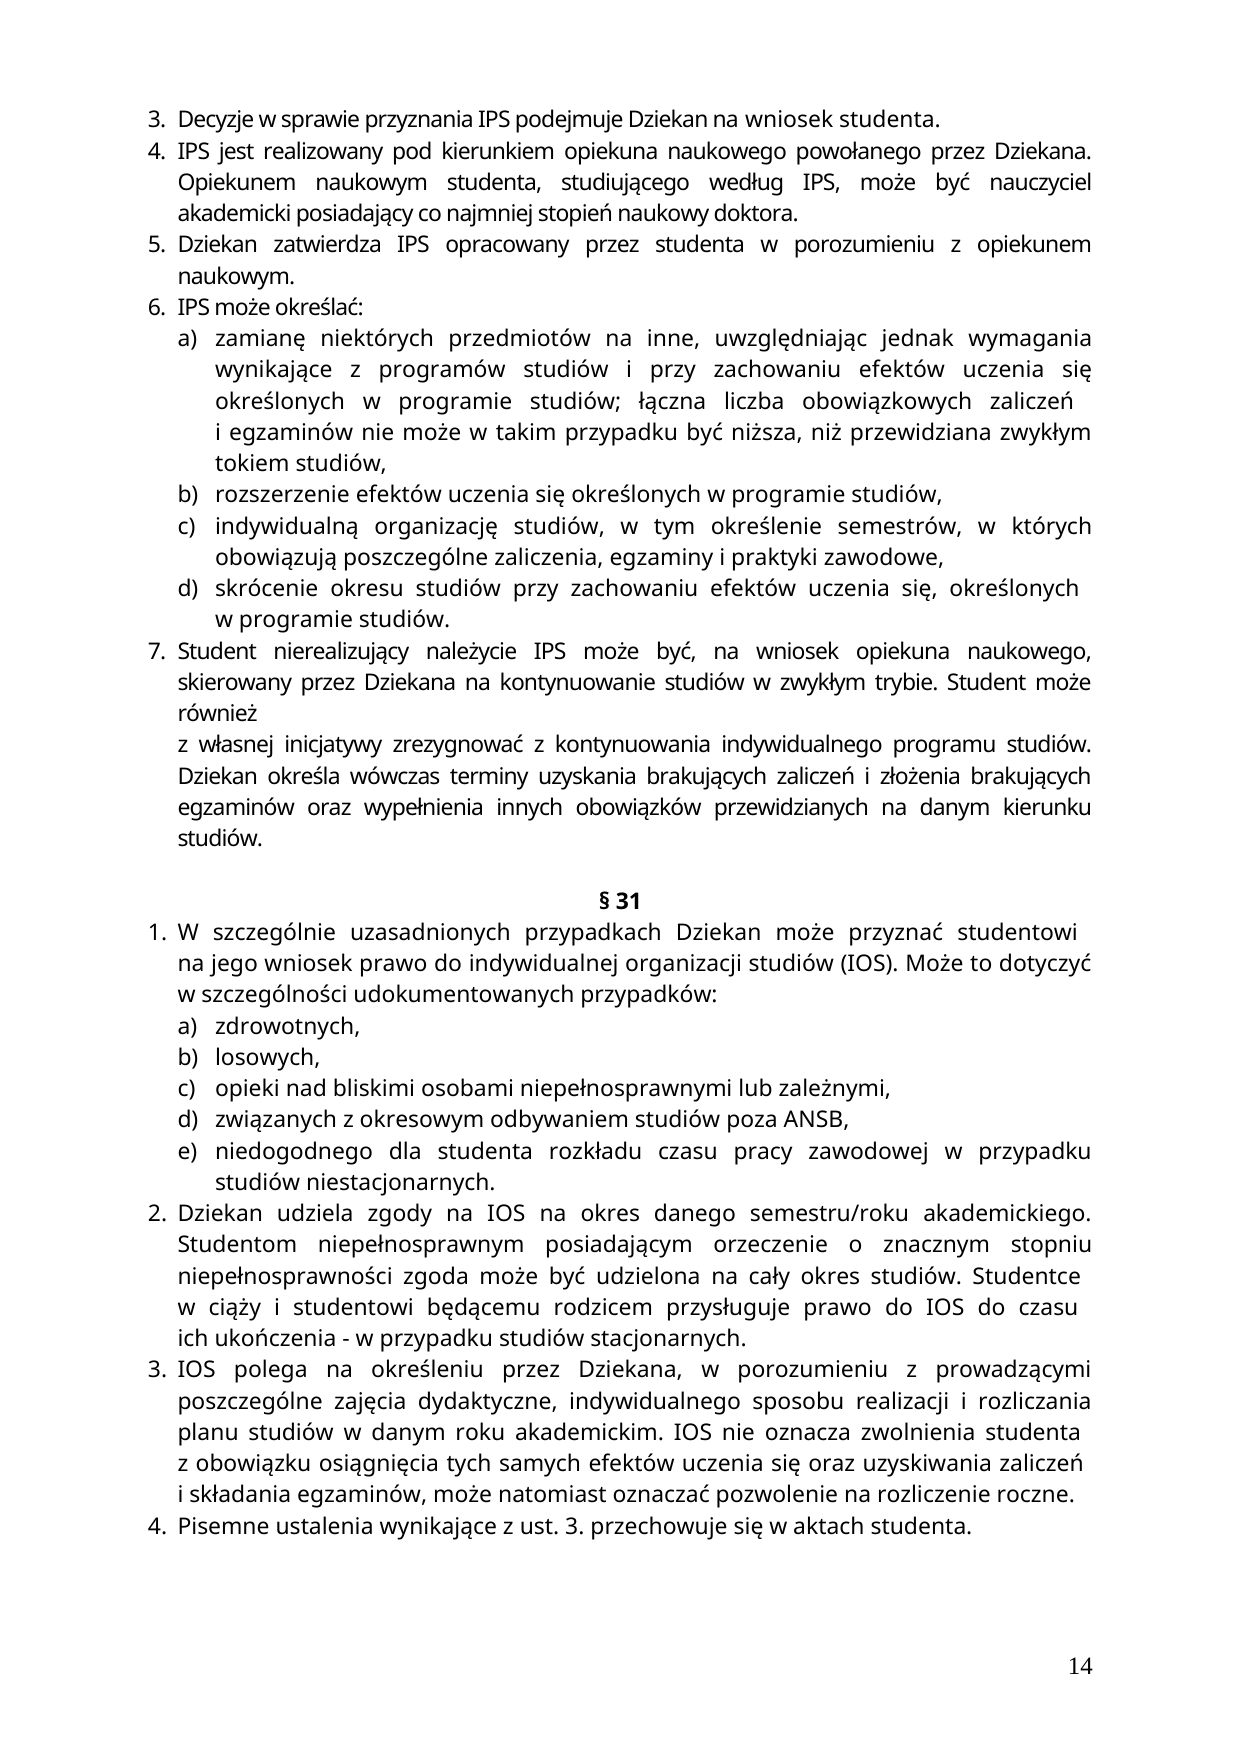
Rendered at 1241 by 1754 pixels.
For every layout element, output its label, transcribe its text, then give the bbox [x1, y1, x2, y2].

list związanych z okresowym odbywaniem studiów poza ANSB, [177, 1103, 1093, 1134]
list Student nierealizujący należycie IPS może być, na wniosek opiekuna naukowego, skierowany przez Dziekana na kontynuowanie studiów w zwykłym trybie. Student może również z własnej inicjatywy zrezygnować z kontynuowania indywidualnego programu studiów. Dziekan określa wówczas terminy uzyskania brakujących zaliczeń i złożenia brakujących egzaminów oraz wypełnienia innych obowiązków przewidzianych na danym kierunku studiów. [148, 634, 1093, 853]
list skrócenie okresu studiów przy zachowaniu efektów uczenia się, określonych w programie studiów. [177, 572, 1093, 634]
list indywidualną organizację studiów, w tym określenie semestrów, w których obowiązują poszczególne zaliczenia, egzaminy i praktyki zawodowe, [177, 509, 1093, 572]
list Dziekan udziela zgody na IOS na okres danego semestru/roku akademickiego. Studentom niepełnosprawnym posiadającym orzeczenie o znacznym stopniu niepełnosprawności zgoda może być udzielona na cały okres studiów. Studentce w ciąży i studentowi będącemu rodzicem przysługuje prawo do IOS do czasu ich ukończenia - w przypadku studiów stacjonarnych. [148, 1197, 1093, 1353]
list IOS polega na określeniu przez Dziekana, w porozumieniu z prowadzącymi poszczególne zajęcia dydaktyczne, indywidualnego sposobu realizacji i rozliczania planu studiów w danym roku akademickim. IOS nie oznacza zwolnienia studenta z obowiązku osiągnięcia tych samych efektów uczenia się oraz uzyskiwania zaliczeń i składania egzaminów, może natomiast oznaczać pozwolenie na rozliczenie roczne. [148, 1353, 1093, 1509]
text § 31 [148, 884, 1093, 916]
list Decyzje w sprawie przyznania IPS podejmuje Dziekan na wniosek studenta. [148, 103, 1093, 134]
list Pisemne ustalenia wynikające z ust. 3. przechowuje się w aktach studenta. [148, 1509, 1093, 1541]
list W szczególnie uzasadnionych przypadkach Dziekan może przyznać studentowi na jego wniosek prawo do indywidualnej organizacji studiów (IOS). Może to dotyczyć w szczególności udokumentowanych przypadków: [148, 916, 1093, 1009]
list niedogodnego dla studenta rozkładu czasu pracy zawodowej w przypadku studiów niestacjonarnych. [177, 1134, 1093, 1197]
list losowych, [177, 1041, 1093, 1072]
list rozszerzenie efektów uczenia się określonych w programie studiów, [177, 478, 1093, 509]
list IPS jest realizowany pod kierunkiem opiekuna naukowego powołanego przez Dziekana. Opiekunem naukowym studenta, studiującego według IPS, może być nauczyciel akademicki posiadający co najmniej stopień naukowy doktora. [148, 134, 1093, 228]
list Dziekan zatwierdza IPS opracowany przez studenta w porozumieniu z opiekunem naukowym. [148, 228, 1093, 291]
list zdrowotnych, [177, 1009, 1093, 1041]
list IPS może określać: [148, 291, 1093, 322]
list opieki nad bliskimi osobami niepełnosprawnymi lub zależnymi, [177, 1072, 1093, 1103]
list zamianę niektórych przedmiotów na inne, uwzględniając jednak wymagania wynikające z programów studiów i przy zachowaniu efektów uczenia się określonych w programie studiów; łączna liczba obowiązkowych zaliczeń i egzaminów nie może w takim przypadku być niższa, niż przewidziana zwykłym tokiem studiów, [177, 322, 1093, 478]
